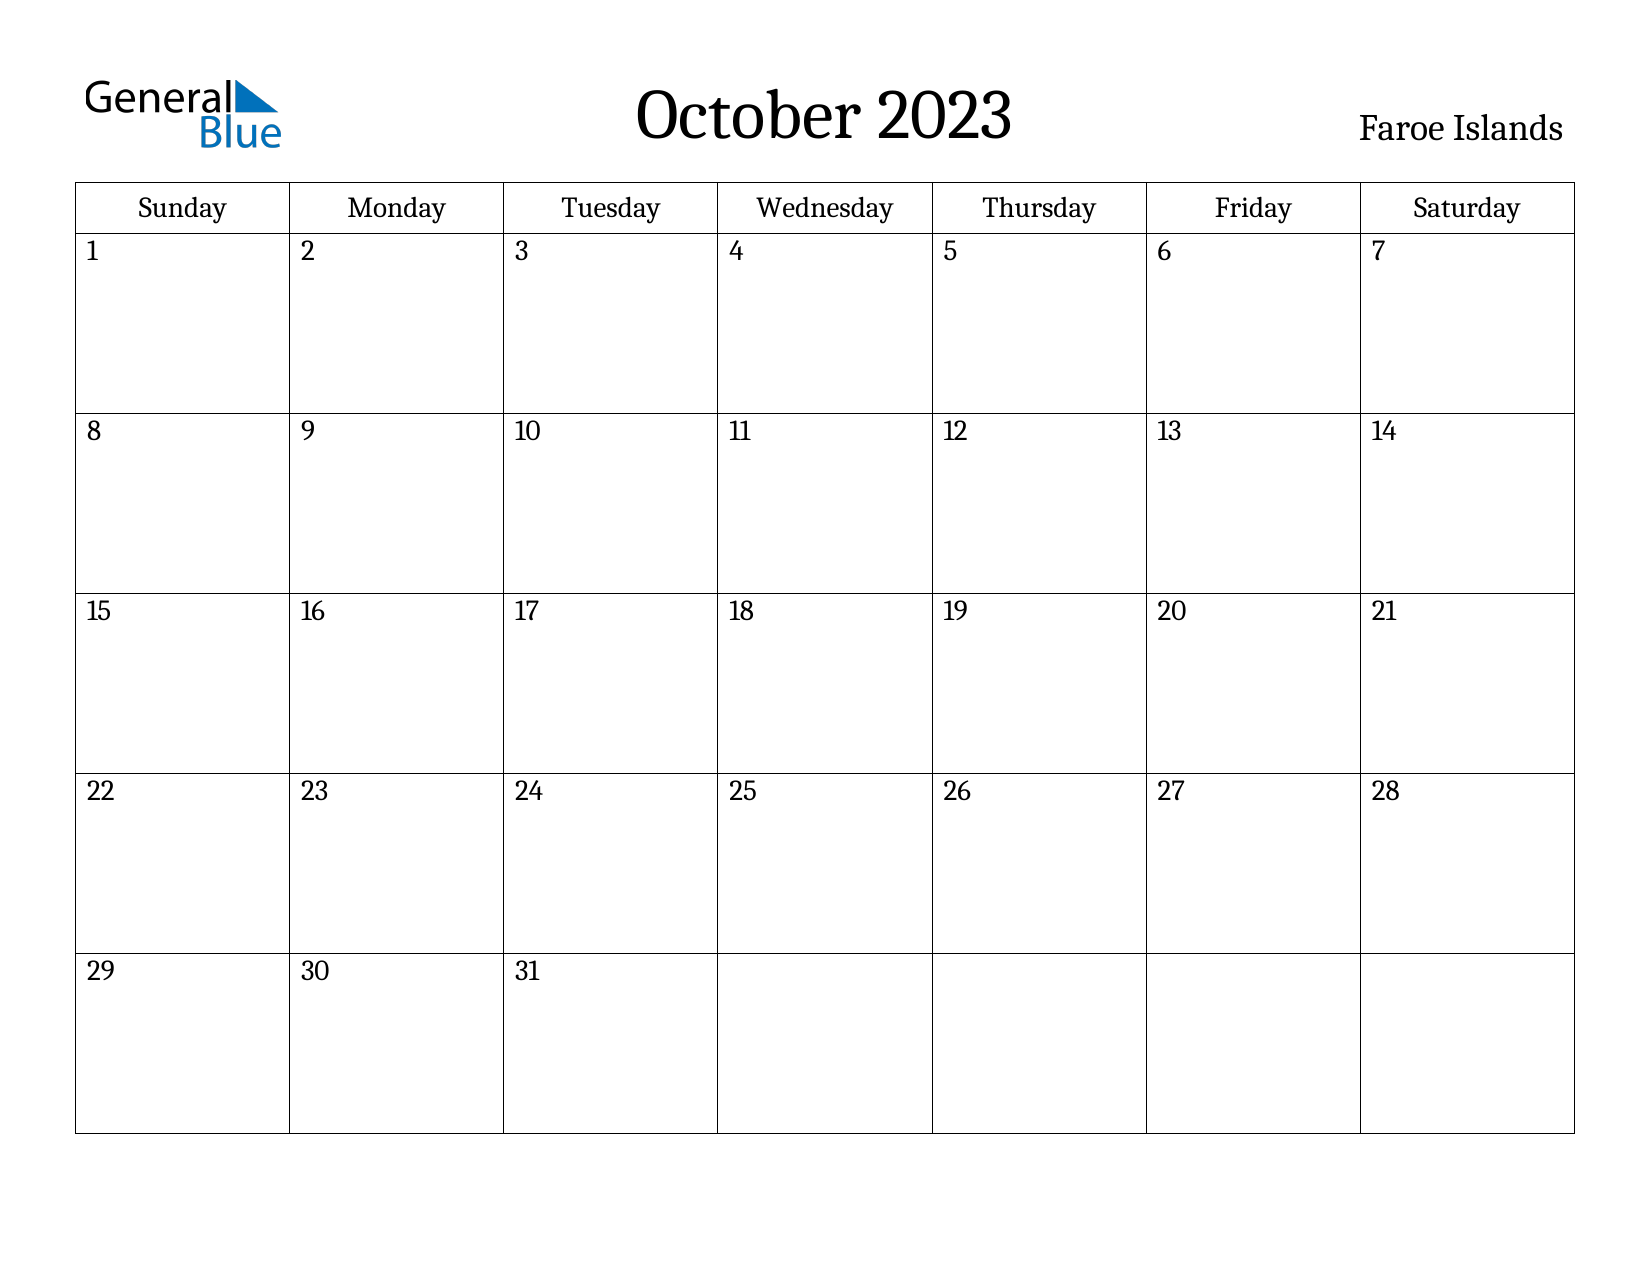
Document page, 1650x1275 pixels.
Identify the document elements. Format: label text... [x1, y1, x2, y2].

table_cell [718, 627, 932, 773]
table_cell 16 [290, 594, 503, 627]
table_cell 23 [290, 774, 503, 807]
table_cell [290, 988, 503, 1133]
table_cell [1147, 627, 1360, 773]
table_cell 7 [1361, 234, 1574, 267]
table_cell Sunday [76, 183, 289, 233]
table_cell [504, 808, 717, 953]
table_cell [76, 808, 289, 953]
table_cell [718, 448, 932, 593]
table_cell [290, 627, 503, 773]
table_cell [933, 627, 1146, 773]
table_cell [290, 448, 503, 593]
table_cell 14 [1361, 414, 1574, 447]
table_cell Thursday [933, 183, 1146, 233]
table_cell 19 [933, 594, 1146, 627]
table_cell [718, 808, 932, 953]
table_cell [933, 988, 1146, 1133]
table_cell Wednesday [718, 183, 932, 233]
table_cell 8 [76, 414, 289, 447]
table_cell [933, 448, 1146, 593]
table_cell [76, 448, 289, 593]
table_cell [76, 627, 289, 773]
table_cell 27 [1147, 774, 1360, 807]
table_cell 21 [1361, 594, 1574, 627]
table_cell Saturday [1361, 183, 1574, 233]
table_cell [1361, 627, 1574, 773]
table_cell 4 [718, 234, 932, 267]
table_cell 20 [1147, 594, 1360, 627]
table_cell [504, 988, 717, 1133]
table_cell [718, 267, 932, 413]
table_cell 25 [718, 774, 932, 807]
table_cell 30 [290, 954, 503, 987]
table_cell 11 [718, 414, 932, 447]
table_cell [1361, 267, 1574, 413]
table_cell [504, 267, 717, 413]
table_cell [933, 808, 1146, 953]
table_cell 12 [933, 414, 1146, 447]
table_cell [504, 448, 717, 593]
table_cell 2 [290, 234, 503, 267]
table_header October 2023 [504, 75, 1146, 182]
table_cell 3 [504, 234, 717, 267]
table_cell 5 [933, 234, 1146, 267]
table_cell [1361, 954, 1574, 987]
table_cell [1147, 954, 1360, 987]
table_cell [1147, 808, 1360, 953]
table_cell 9 [290, 414, 503, 447]
table_cell 28 [1361, 774, 1574, 807]
table_cell [718, 988, 932, 1133]
table_cell [1361, 988, 1574, 1133]
table_cell 6 [1147, 234, 1360, 267]
table_cell [504, 627, 717, 773]
table_cell [290, 808, 503, 953]
table_cell 13 [1147, 414, 1360, 447]
table_cell 24 [504, 774, 717, 807]
table_cell [933, 954, 1146, 987]
table_header Faroe Islands [1146, 75, 1574, 182]
table_cell 31 [504, 954, 717, 987]
table_cell 18 [718, 594, 932, 627]
table_cell [1147, 267, 1360, 413]
table_cell 17 [504, 594, 717, 627]
table_cell [290, 267, 503, 413]
table_header [76, 75, 503, 182]
table_cell [76, 267, 289, 413]
table_cell Friday [1147, 183, 1360, 233]
table_cell 29 [76, 954, 289, 987]
table_cell 26 [933, 774, 1146, 807]
table_cell [1361, 808, 1574, 953]
table_cell Monday [290, 183, 503, 233]
table_cell 15 [76, 594, 289, 627]
table_cell Tuesday [504, 183, 717, 233]
table_cell [933, 267, 1146, 413]
table_cell [1147, 988, 1360, 1133]
table_cell 10 [504, 414, 717, 447]
table_cell 22 [76, 774, 289, 807]
table_cell 1 [76, 234, 289, 267]
picture [86, 80, 281, 148]
table_cell [718, 954, 932, 987]
table_cell [1147, 448, 1360, 593]
table_cell [1361, 448, 1574, 593]
table_cell [76, 988, 289, 1133]
